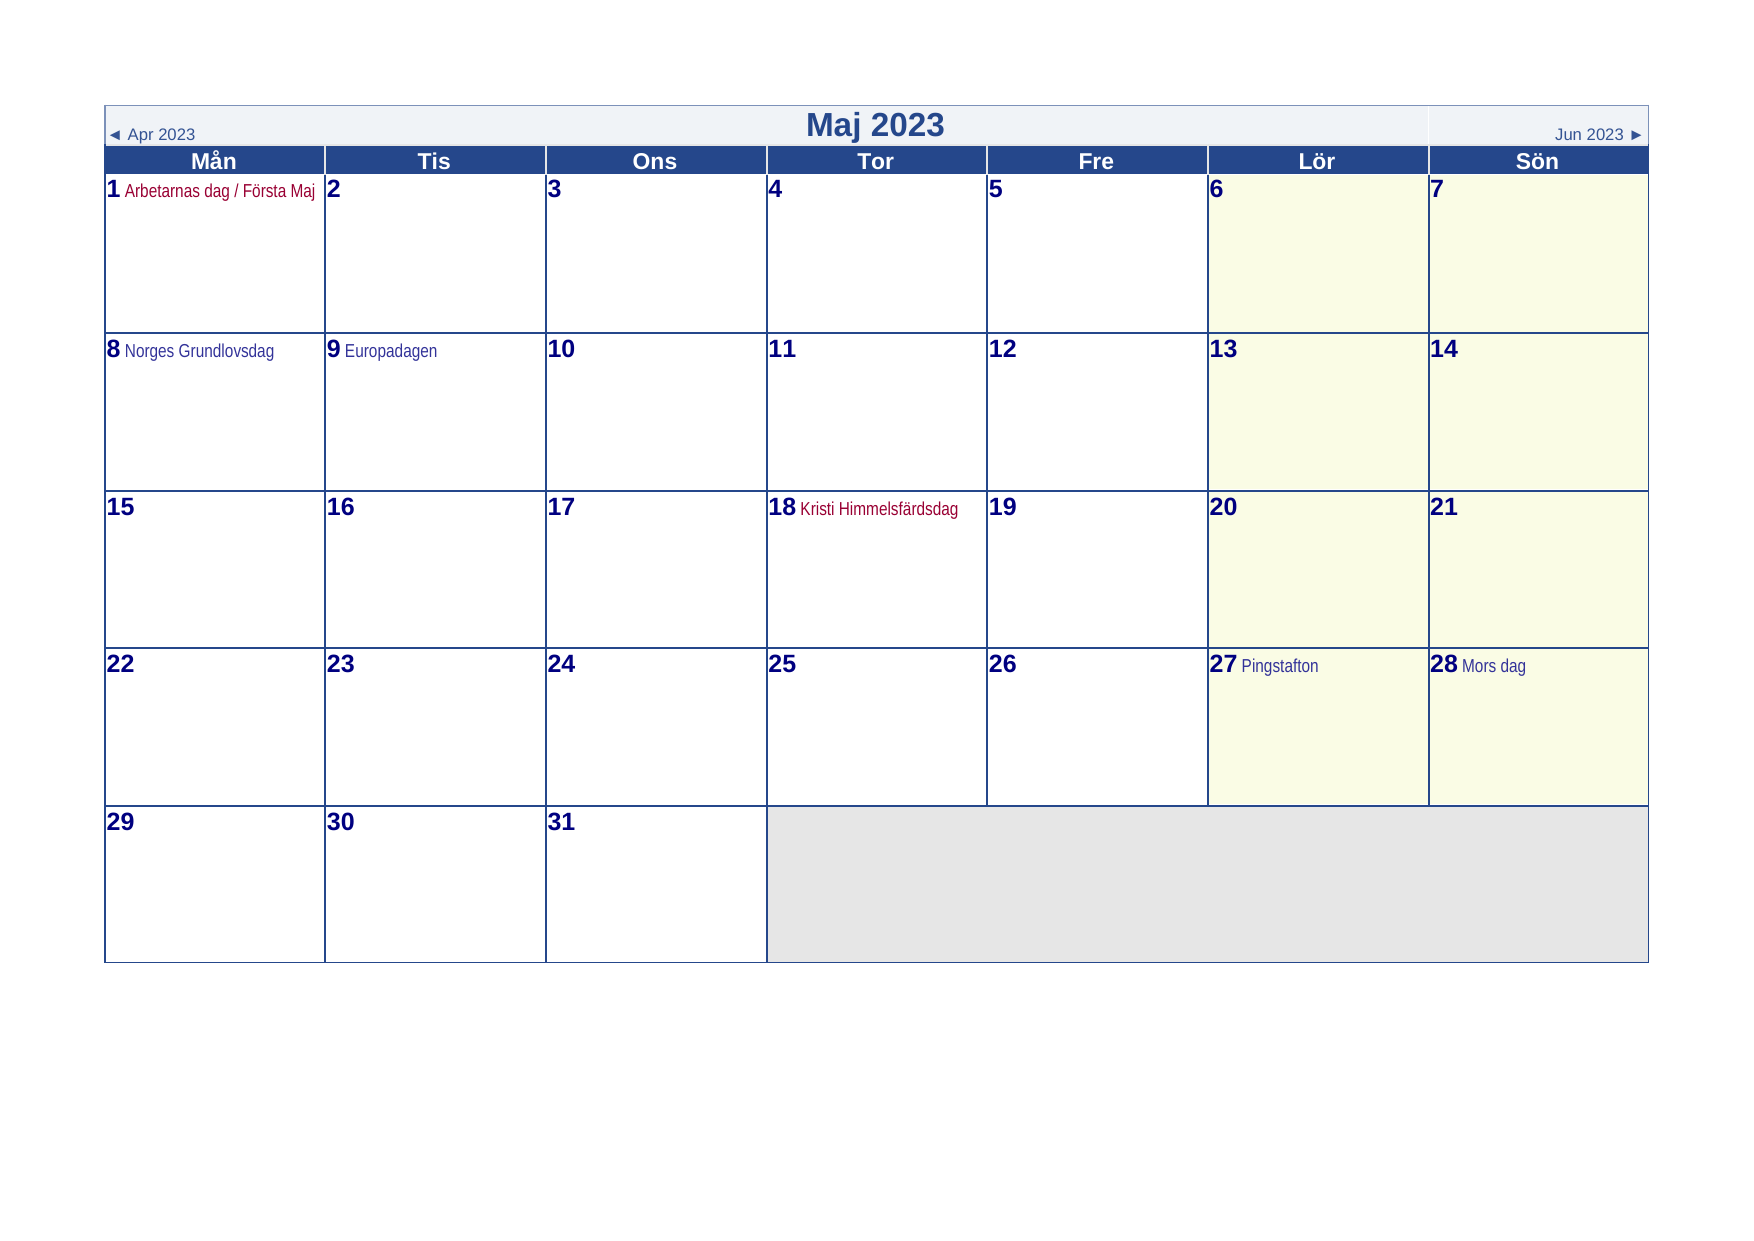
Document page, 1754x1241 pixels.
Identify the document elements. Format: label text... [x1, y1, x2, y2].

table_cell 28 Mors dag [1430, 649, 1648, 804]
table_cell 2 [326, 175, 545, 332]
table_cell Sön [1430, 146, 1648, 174]
table_cell 20 [1209, 492, 1428, 647]
table_cell Tor [768, 146, 986, 174]
table_cell 18 Kristi Himmelsfärdsdag [768, 492, 986, 647]
table_cell 12 [988, 334, 1207, 489]
table_header Jun 2023 ► [1429, 106, 1648, 144]
table_cell 9 Europadagen [326, 334, 545, 489]
table_cell 16 [326, 492, 545, 647]
table_cell 29 [106, 807, 324, 962]
table_cell [768, 807, 1648, 962]
table_cell 23 [326, 649, 545, 804]
table_cell 10 [547, 334, 766, 489]
table_cell 30 [326, 807, 545, 962]
table_cell Ons [547, 146, 766, 174]
table_cell 7 [1430, 175, 1648, 332]
table_cell 8 Norges Grundlovsdag [106, 334, 324, 489]
table_cell Fre [988, 146, 1207, 174]
table_cell 4 [768, 175, 986, 332]
table_cell 13 [1209, 334, 1428, 489]
table_cell 22 [106, 649, 324, 804]
table_cell 1 Arbetarnas dag / Första Maj [106, 175, 324, 332]
table_cell 31 [547, 807, 766, 962]
table_cell 17 [547, 492, 766, 647]
table_cell 27 Pingstafton [1209, 649, 1428, 804]
table_header Maj 2023 [325, 106, 1428, 144]
table_cell Lör [1209, 146, 1428, 174]
table_cell Tis [326, 146, 545, 174]
table_cell 6 [1209, 175, 1428, 332]
table_cell 21 [1430, 492, 1648, 647]
table_cell 24 [547, 649, 766, 804]
table_cell 3 [547, 175, 766, 332]
table_header ◄ Apr 2023 [106, 106, 325, 144]
table_cell 11 [768, 334, 986, 489]
table_cell 5 [988, 175, 1207, 332]
table_cell 15 [106, 492, 324, 647]
table_cell 25 [768, 649, 986, 804]
table_cell 14 [1430, 334, 1648, 489]
table_cell 26 [988, 649, 1207, 804]
table_cell 19 [988, 492, 1207, 647]
table_cell Mån [106, 146, 324, 174]
